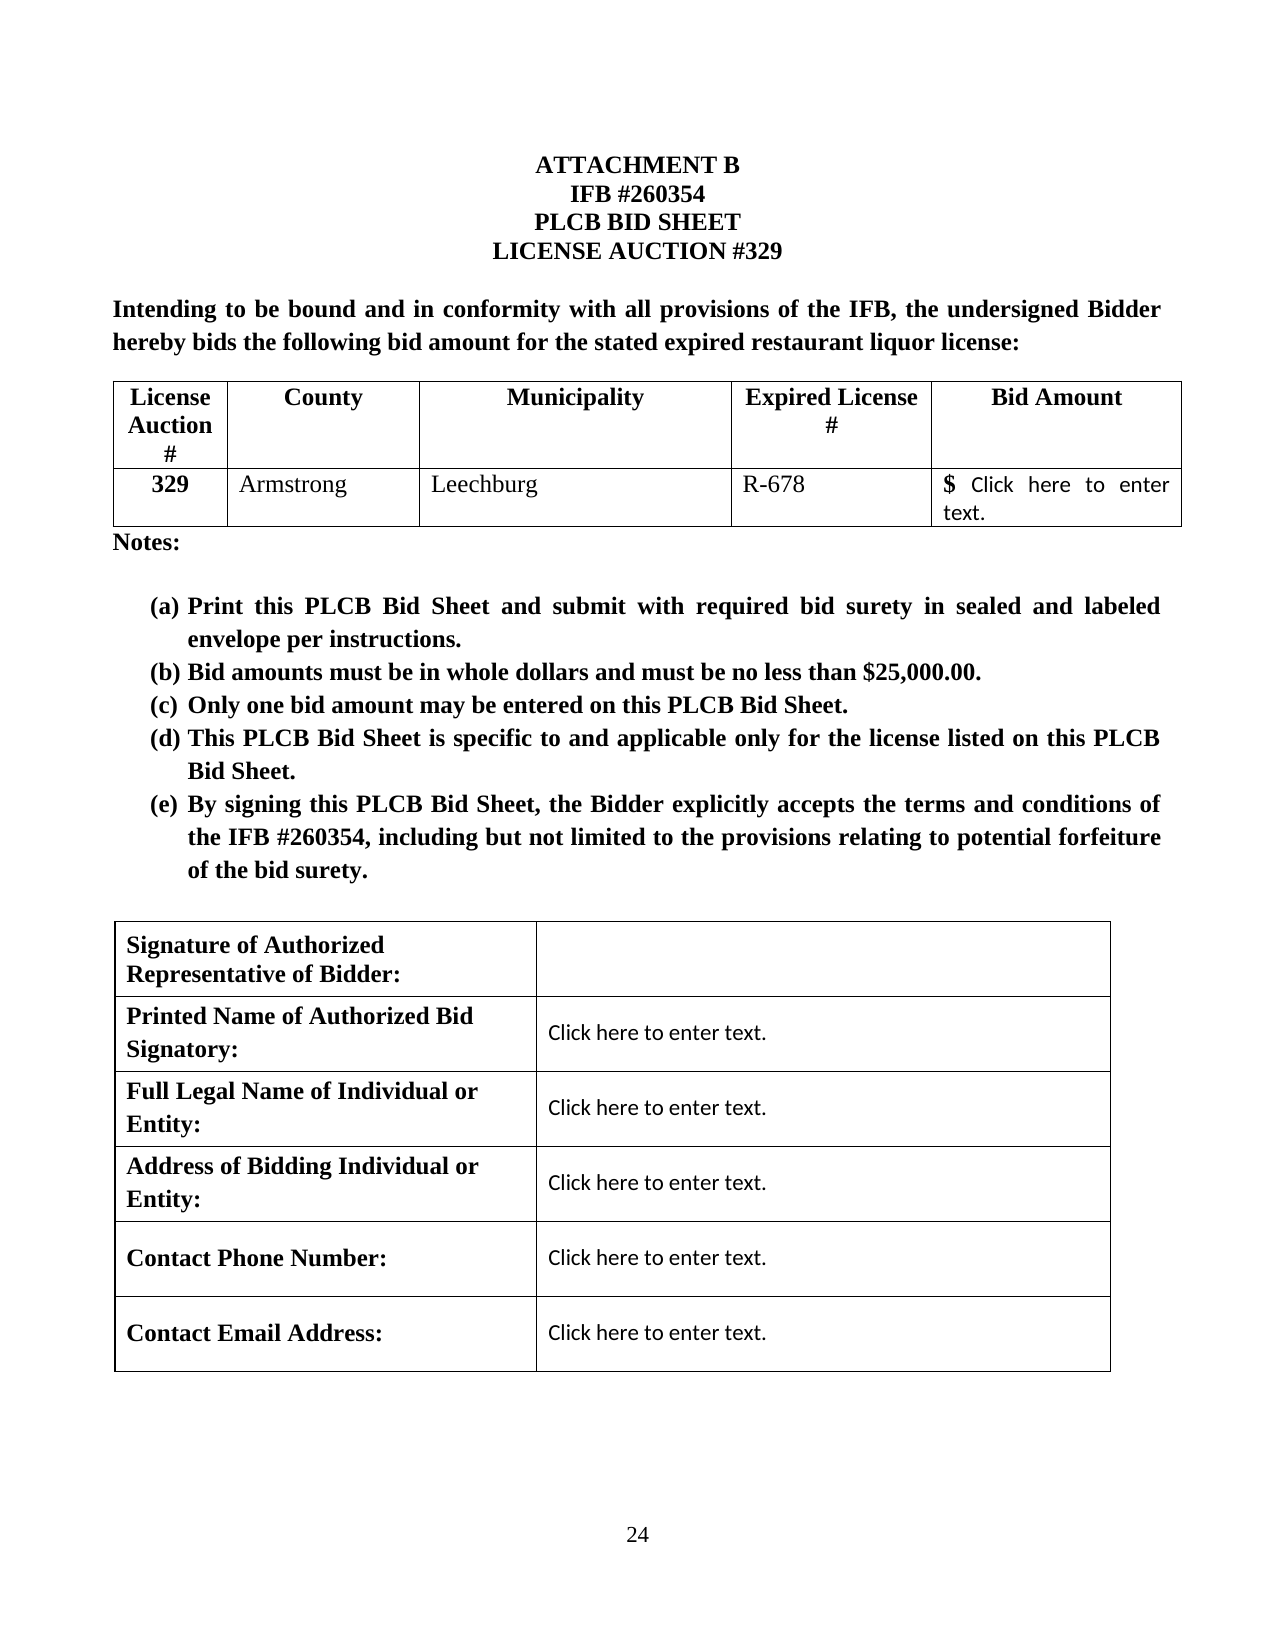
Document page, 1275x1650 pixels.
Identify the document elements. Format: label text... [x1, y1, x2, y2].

table_header Signature of Authorized Representative of Bidder: [116, 922, 536, 996]
list Bid amounts must be in whole dollars and must be no less than $25,000.00. [150, 657, 1162, 686]
table_cell Full Legal Name of Individual or Entity: [116, 1072, 536, 1146]
table_header Bid Amount [932, 382, 1181, 468]
table_cell Contact Phone Number: [116, 1222, 536, 1296]
text IFB #260354 [112, 179, 1162, 207]
text Intending to be bound and in conformity with all provisions of the IFB, the undersigned Bidder hereby bids the following bid amount for the stated expired restaurant liquor license: [112, 294, 1162, 356]
table_header License Auction # [114, 382, 227, 468]
table_header Expired License # [732, 382, 931, 468]
table_cell 329 [114, 469, 227, 526]
table_cell Armstrong [228, 469, 419, 526]
list By signing this PLCB Bid Sheet, the Bidder explicitly accepts the terms and conditions of the IFB #260354, including but not limited to the provisions relating to potential forfeiture of the bid surety. [150, 789, 1162, 884]
text PLCB BID SHEET [112, 207, 1162, 236]
table_cell Printed Name of Authorized Bid Signatory: [116, 997, 536, 1071]
table_header County [228, 382, 419, 468]
text LICENSE AUCTION #329 [112, 236, 1162, 265]
table_cell Contact Email Address: [116, 1297, 536, 1371]
table_cell Address of Bidding Individual or Entity: [116, 1147, 536, 1221]
table_cell $ [932, 469, 1181, 526]
list This PLCB Bid Sheet is specific to and applicable only for the license listed on this PLCB Bid Sheet. [150, 723, 1162, 785]
table_cell R-678 [732, 469, 931, 526]
table_header [537, 922, 1110, 996]
list Only one bid amount may be entered on this PLCB Bid Sheet. [150, 690, 1162, 719]
text Notes: [112, 527, 1162, 556]
table_cell Leechburg [420, 469, 731, 526]
table_header Municipality [420, 382, 731, 468]
text ATTACHMENT B [112, 150, 1162, 179]
list Print this PLCB Bid Sheet and submit with required bid surety in sealed and labeled envelope per instructions. [150, 591, 1162, 653]
